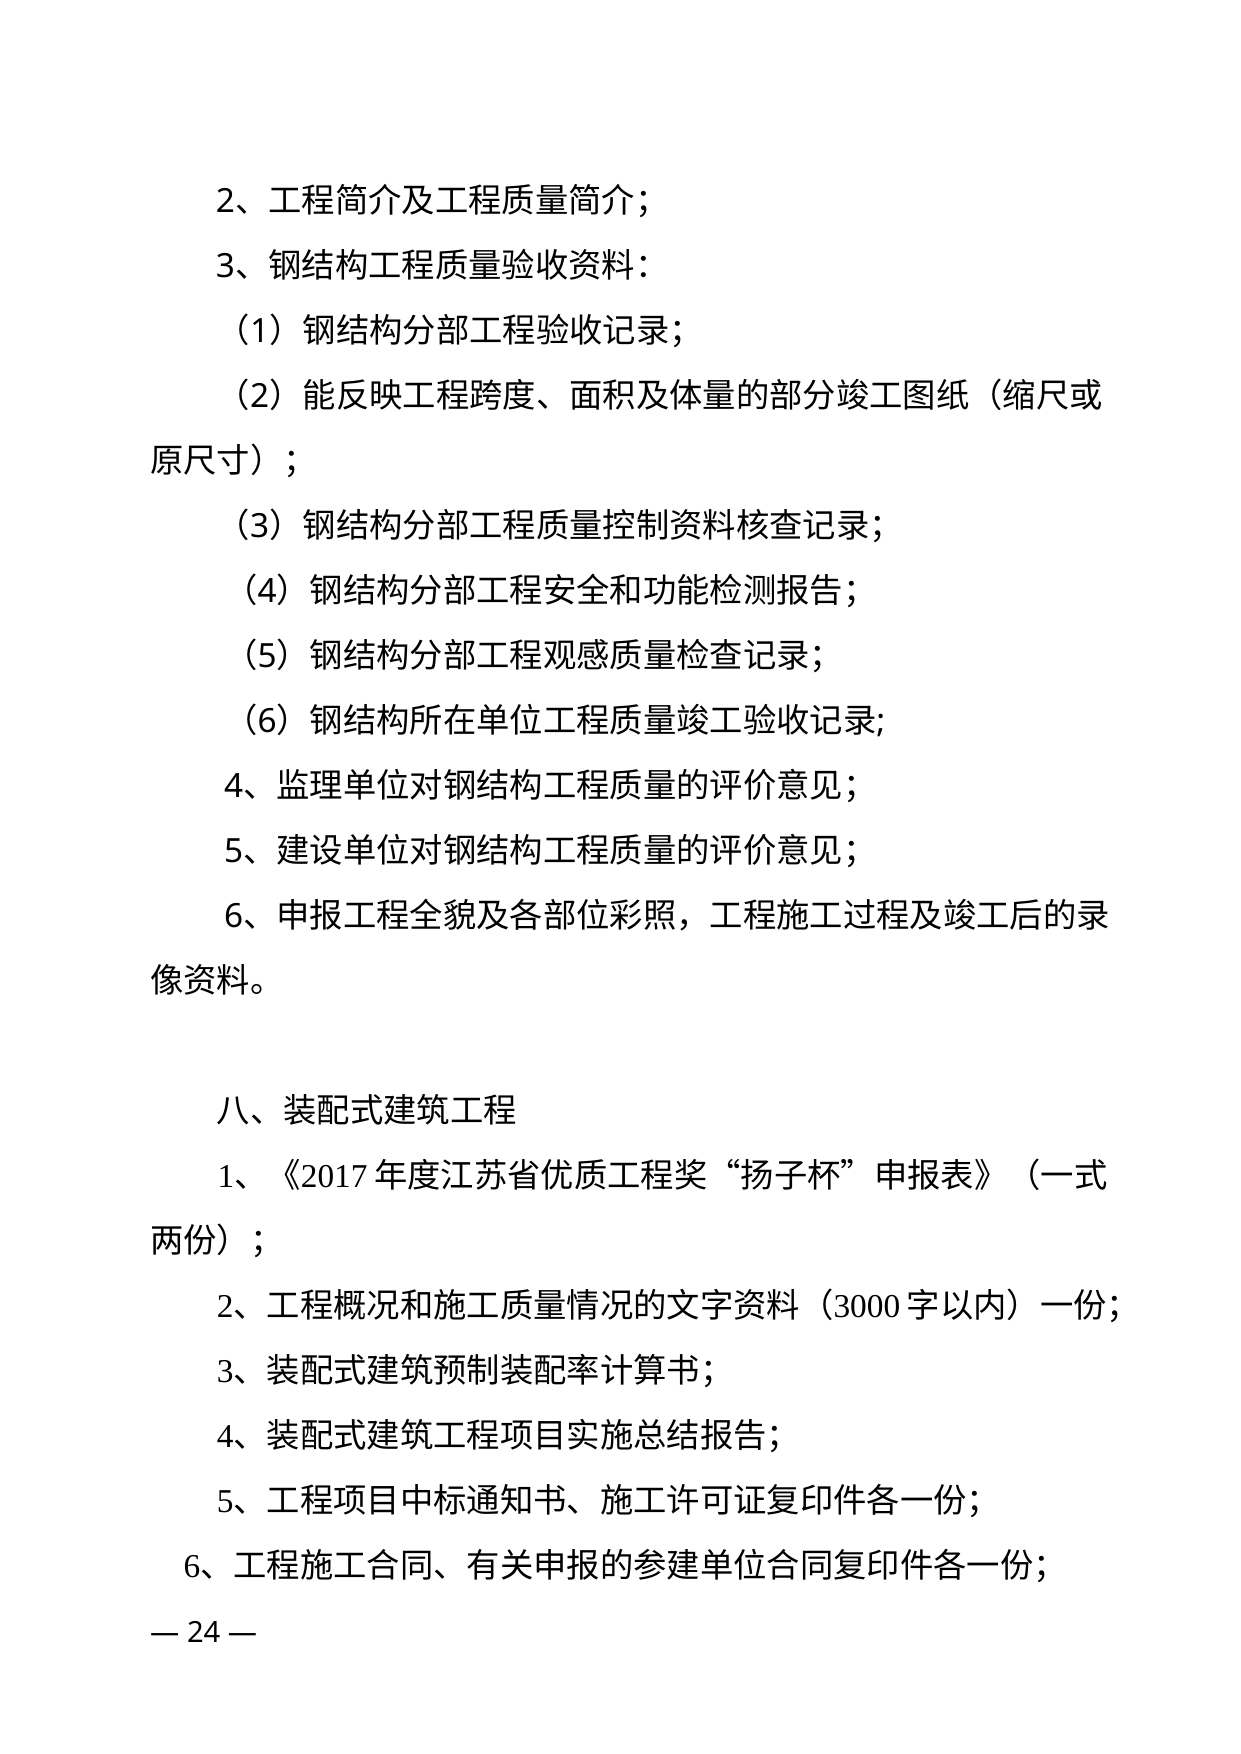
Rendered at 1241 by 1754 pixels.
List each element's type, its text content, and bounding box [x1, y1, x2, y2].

text 1、《2017年度江苏省优质工程奖“扬子杯”申报表》（一式两份）； [150, 1140, 1110, 1270]
text 2、工程概况和施工质量情况的文字资料（3000字以内）一份； [150, 1270, 1110, 1335]
text 八、装配式建筑工程 [150, 1075, 1110, 1140]
text 4、监理单位对钢结构工程质量的评价意见； [150, 750, 1110, 815]
text （3）钢结构分部工程质量控制资料核查记录； [150, 490, 1110, 555]
text 5、建设单位对钢结构工程质量的评价意见； [150, 815, 1110, 880]
text 4、装配式建筑工程项目实施总结报告； [150, 1400, 1110, 1465]
text 3、装配式建筑预制装配率计算书； [150, 1335, 1110, 1400]
text （6）钢结构所在单位工程质量竣工验收记录; [150, 685, 1110, 750]
text 3、钢结构工程质量验收资料： [216, 230, 1110, 295]
text 6、申报工程全貌及各部位彩照，工程施工过程及竣工后的录像资料。 [150, 880, 1110, 1010]
text （1）钢结构分部工程验收记录； [150, 295, 1110, 360]
text 5、工程项目中标通知书、施工许可证复印件各一份； [150, 1465, 1110, 1530]
text （2）能反映工程跨度、面积及体量的部分竣工图纸（缩尺或原尺寸）； [150, 360, 1110, 490]
text 6、工程施工合同、有关申报的参建单位合同复印件各一份； [150, 1530, 1110, 1595]
text （4）钢结构分部工程安全和功能检测报告； [150, 555, 1110, 620]
text （5）钢结构分部工程观感质量检查记录； [150, 620, 1110, 685]
text 2、工程简介及工程质量简介； [216, 165, 1110, 230]
